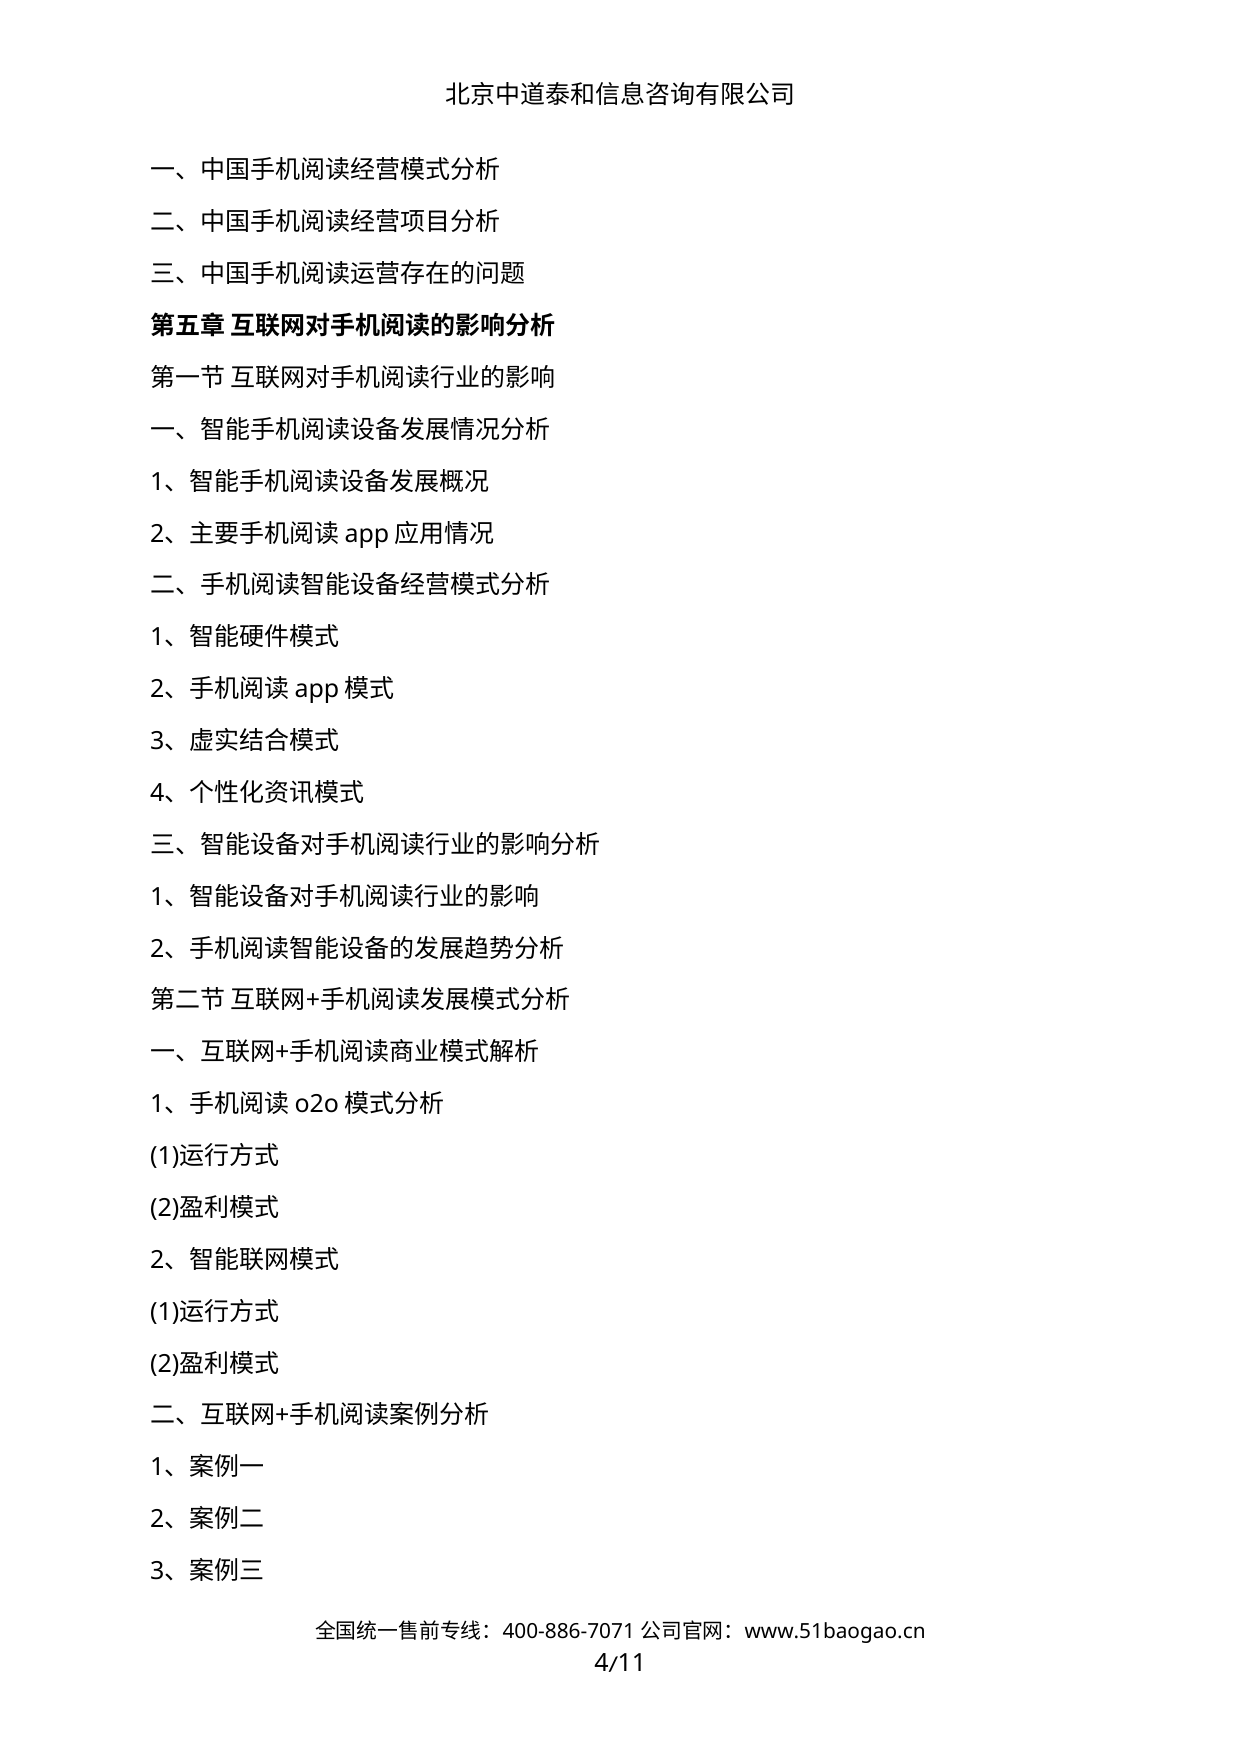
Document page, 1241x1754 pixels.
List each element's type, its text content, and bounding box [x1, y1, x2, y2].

text 2、智能联网模式 [150, 1239, 1090, 1276]
text 一、互联网+手机阅读商业模式解析 [150, 1032, 1090, 1068]
text 3、案例三 [150, 1551, 1090, 1587]
text 二、中国手机阅读经营项目分析 [150, 202, 1090, 238]
text 1、智能硬件模式 [150, 617, 1090, 653]
text 2、手机阅读智能设备的发展趋势分析 [150, 928, 1090, 964]
text 2、案例二 [150, 1499, 1090, 1535]
text 一、中国手机阅读经营模式分析 [150, 150, 1090, 186]
text 三、中国手机阅读运营存在的问题 [150, 254, 1090, 290]
text 三、智能设备对手机阅读行业的影响分析 [150, 824, 1090, 861]
text 1、智能手机阅读设备发展概况 [150, 461, 1090, 497]
text (2)盈利模式 [150, 1343, 1090, 1379]
text 二、互联网+手机阅读案例分析 [150, 1395, 1090, 1431]
text 第二节 互联网+手机阅读发展模式分析 [150, 980, 1090, 1016]
text 3、虚实结合模式 [150, 721, 1090, 757]
text 2、主要手机阅读app应用情况 [150, 513, 1090, 549]
text 1、案例一 [150, 1447, 1090, 1483]
text 第一节 互联网对手机阅读行业的影响 [150, 357, 1090, 394]
text 4、个性化资讯模式 [150, 772, 1090, 809]
text (2)盈利模式 [150, 1187, 1090, 1224]
text (1)运行方式 [150, 1291, 1090, 1327]
text 1、智能设备对手机阅读行业的影响 [150, 876, 1090, 912]
text 2、手机阅读app模式 [150, 669, 1090, 705]
text (1)运行方式 [150, 1136, 1090, 1172]
text 二、手机阅读智能设备经营模式分析 [150, 565, 1090, 601]
text 一、智能手机阅读设备发展情况分析 [150, 409, 1090, 446]
text 第五章 互联网对手机阅读的影响分析 [150, 306, 1090, 342]
text 1、手机阅读o2o模式分析 [150, 1084, 1090, 1120]
